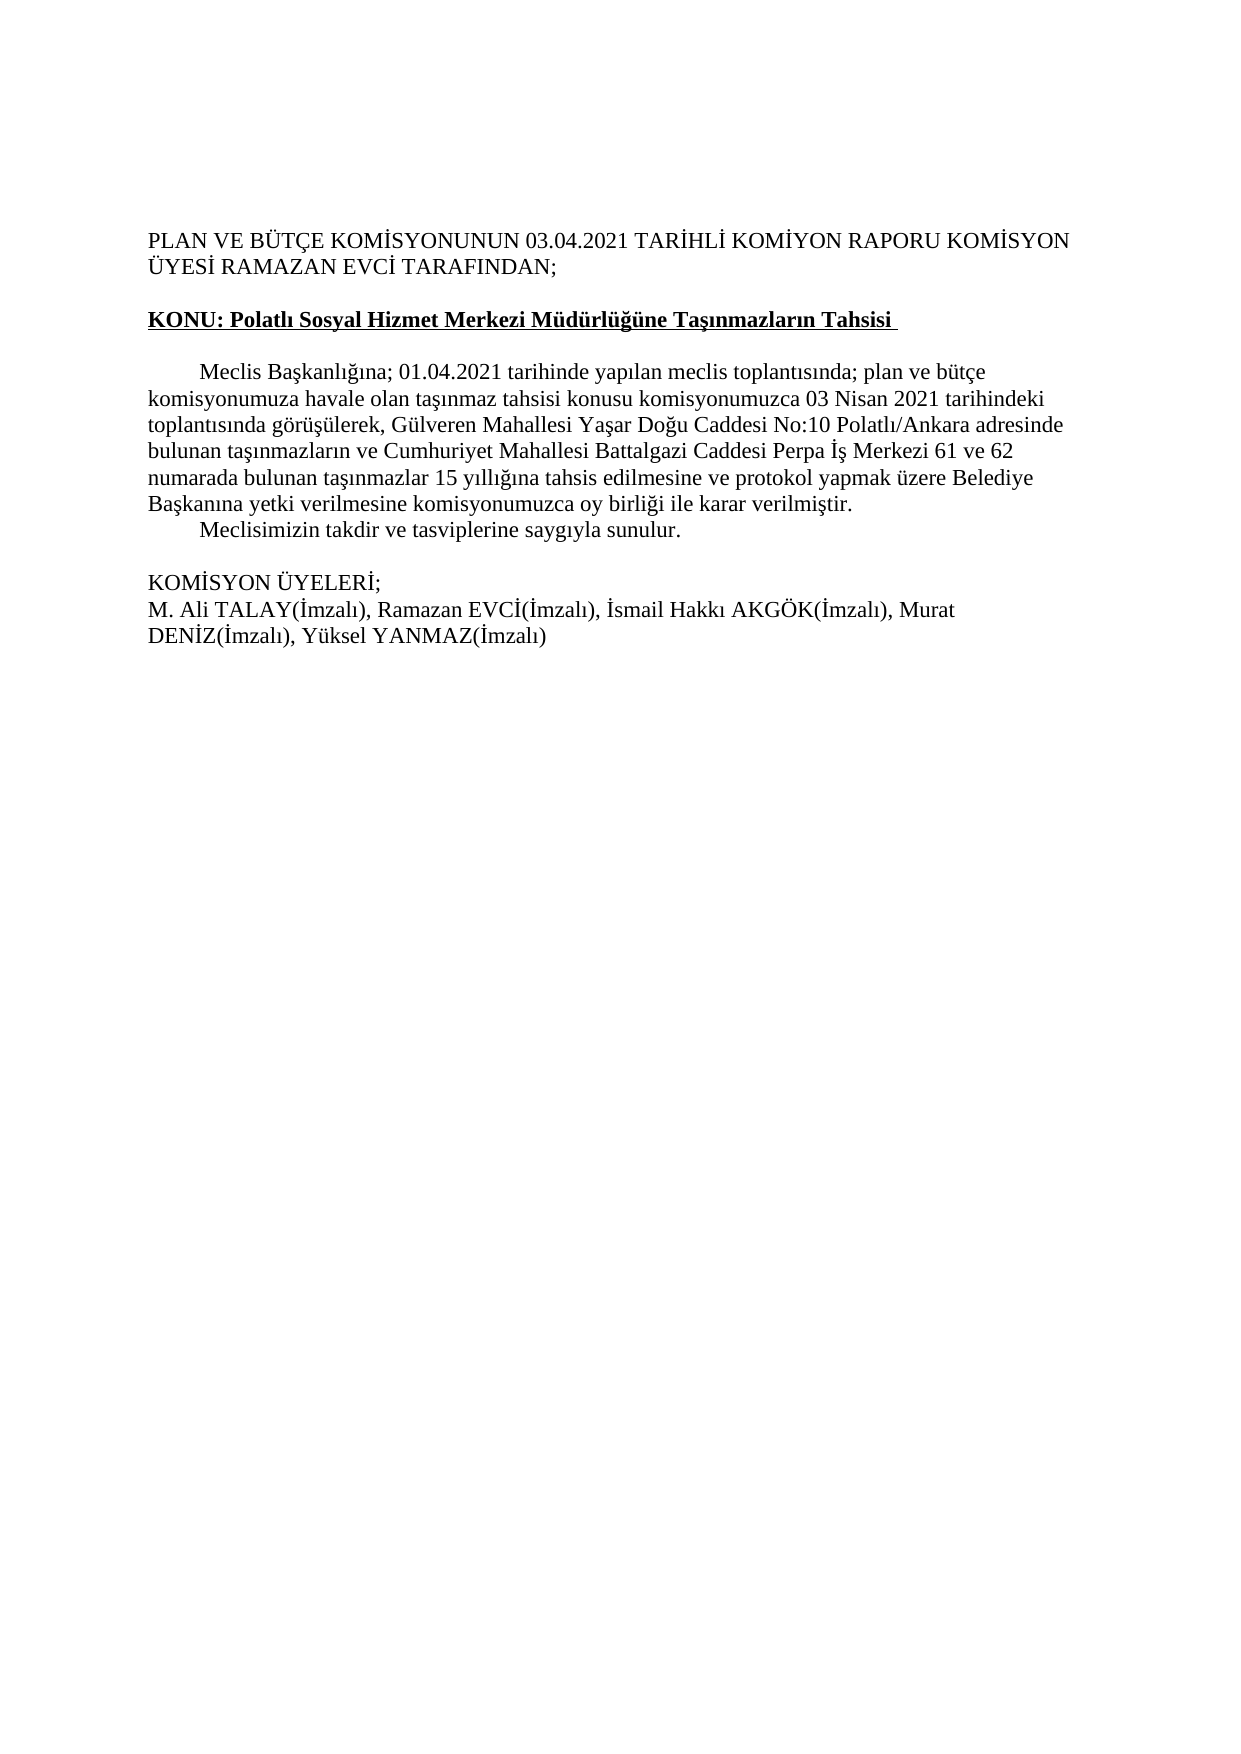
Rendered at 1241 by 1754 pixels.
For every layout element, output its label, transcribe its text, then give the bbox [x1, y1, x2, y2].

text KOMİSYON ÜYELERİ; M. Ali TALAY(İmzalı), Ramazan EVCİ(İmzalı), İsmail Hakkı AKGÖK(İmzalı), Murat DENİZ(İmzalı), Yüksel YANMAZ(İmzalı) [148, 569, 1093, 648]
text Meclis Başkanlığına; 01.04.2021 tarihinde yapılan meclis toplantısında; plan ve bütçe komisyonumuza havale olan taşınmaz tahsisi konusu komisyonumuzca 03 Nisan 2021 tarihindeki toplantısında görüşülerek, Gülveren Mahallesi Yaşar Doğu Caddesi No:10 Polatlı/Ankara adresinde bulunan taşınmazların ve Cumhuriyet Mahallesi Battalgazi Caddesi Perpa İş Merkezi 61 ve 62 numarada bulunan taşınmazlar 15 yıllığına tahsis edilmesine ve protokol yapmak üzere Belediye Başkanına yetki verilmesine komisyonumuzca oy birliği ile karar verilmiştir. Meclisimizin takdir ve tasviplerine saygıyla sunulur. [148, 358, 1093, 543]
text PLAN VE BÜTÇE KOMİSYONUNUN 03.04.2021 TARİHLİ KOMİYON RAPORU KOMİSYON ÜYESİ RAMAZAN EVCİ TARAFINDAN; KONU: Polatlı Sosyal Hizmet Merkezi Müdürlüğüne Taşınmazların Tahsisi [148, 227, 1093, 332]
